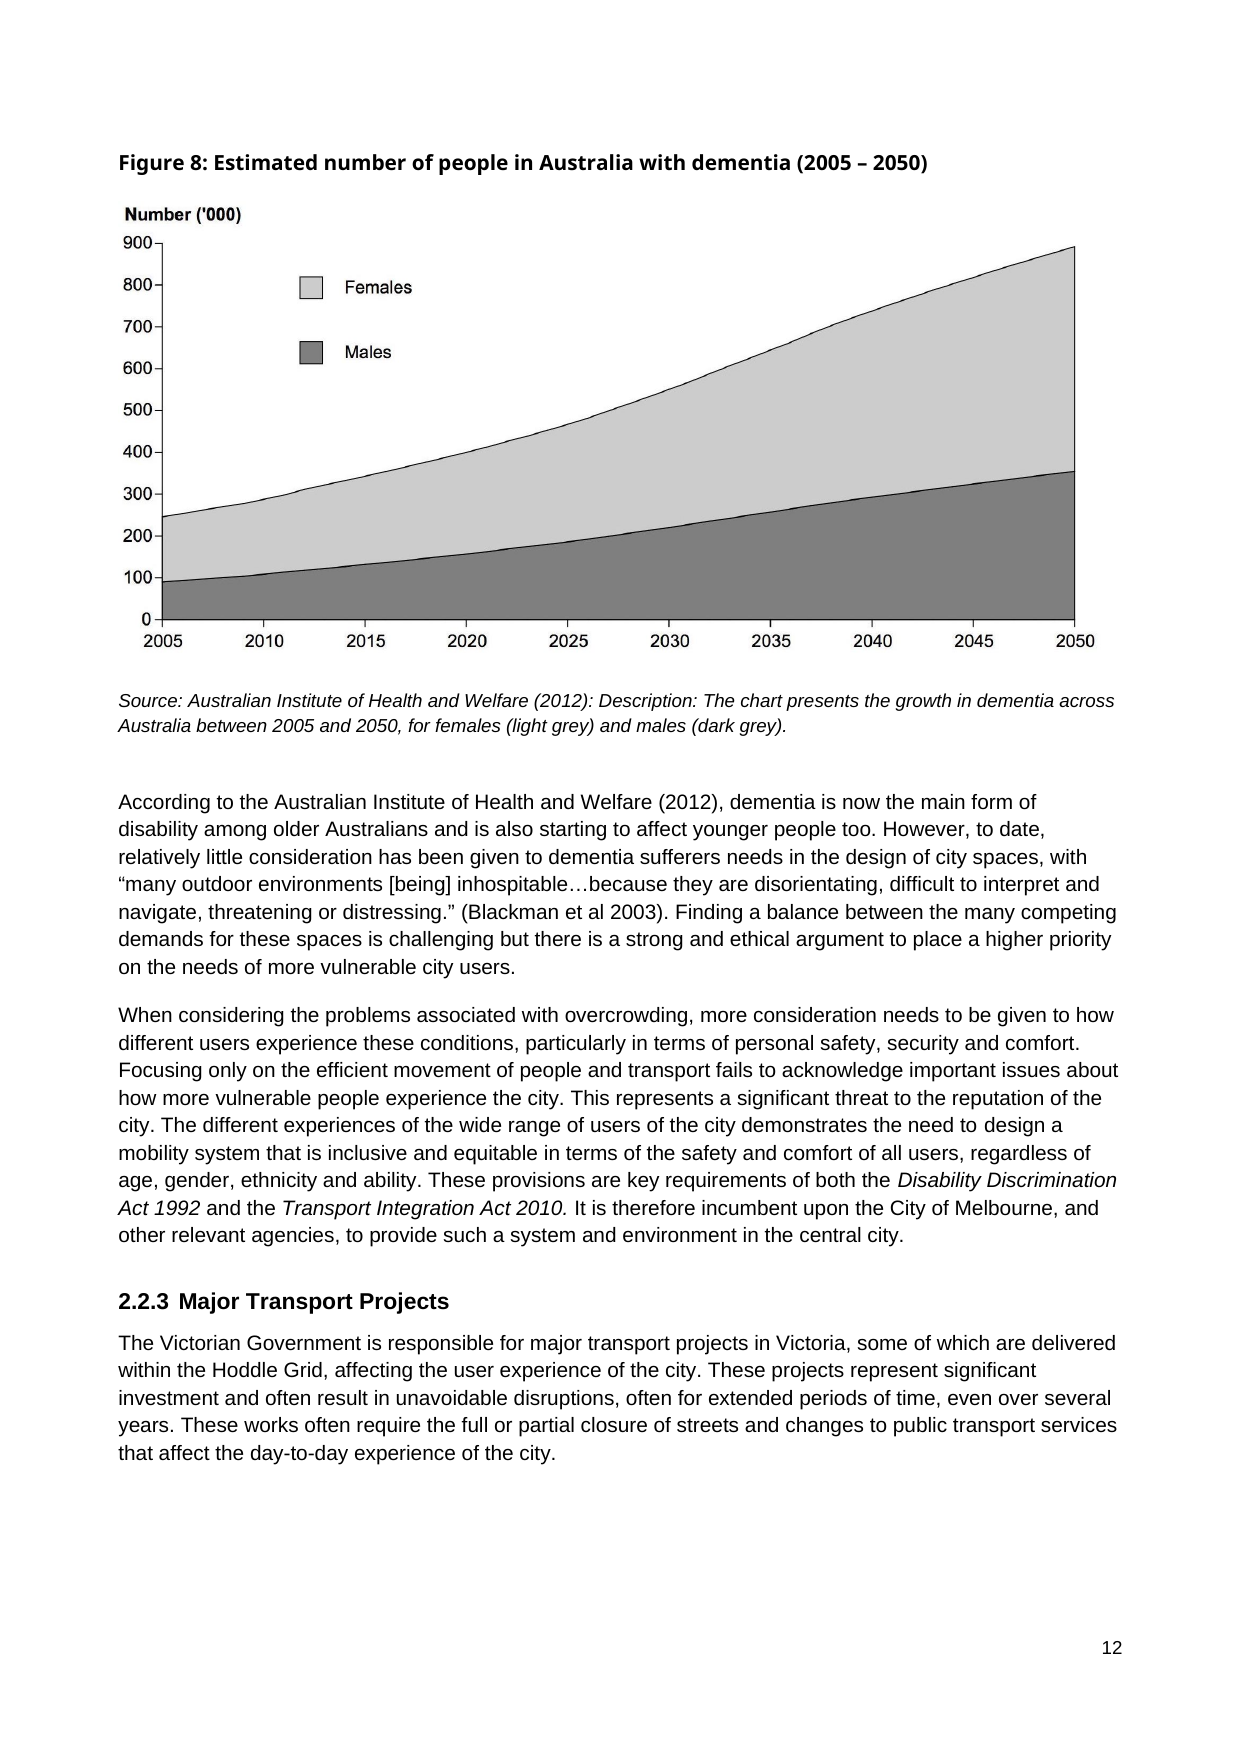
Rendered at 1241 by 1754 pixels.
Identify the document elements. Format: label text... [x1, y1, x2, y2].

text When considering the problems associated with overcrowding, more consideration needs to be given to how different users experience these conditions, particularly in terms of personal safety, security and comfort. Focusing only on the efficient movement of people and transport fails to acknowledge important issues about how more vulnerable people experience the city. This represents a significant threat to the reputation of the city. The different experiences of the wide range of users of the city demonstrates the need to design a mobility system that is inclusive and equitable in terms of the safety and comfort of all users, regardless of age, gender, ethnicity and ability. These provisions are key requirements of both the Disability Discrimination Act 1992 and the Transport Integration Act 2010. It is therefore incumbent upon the City of Melbourne, and other relevant agencies, to provide such a system and environment in the central city. [118, 1003, 1122, 1247]
picture [118, 201, 1113, 666]
text Source: Australian Institute of Health and Welfare (2012): Description: The chart presents the growth in dementia across Australia between 2005 and 2050, for females (light grey) and males (dark grey). [118, 690, 1122, 736]
text According to the Australian Institute of Health and Welfare (2012), dementia is now the main form of disability among older Australians and is also starting to affect younger people too. However, to date, relatively little consideration has been given to dementia sufferers needs in the design of city spaces, with “many outdoor environments [being] inhospitable…because they are disorientating, difficult to interpret and navigate, threatening or distressing.” (Blackman et al 2003). Finding a balance between the many competing demands for these spaces is challenging but there is a strong and ethical argument to place a higher priority on the needs of more vulnerable city users. [118, 789, 1122, 978]
text Figure 8: Estimated number of people in Australia with dementia (2005 – 2050) [118, 148, 1122, 176]
subtitle Major Transport Projects [118, 1288, 1122, 1314]
text The Victorian Government is responsible for major transport projects in Victoria, some of which are delivered within the Hoddle Grid, affecting the user experience of the city. These projects represent significant investment and often result in unavoidable disruptions, often for extended periods of time, even over several years. These works often require the full or partial closure of streets and changes to public transport services that affect the day-to-day experience of the city. [118, 1331, 1122, 1464]
